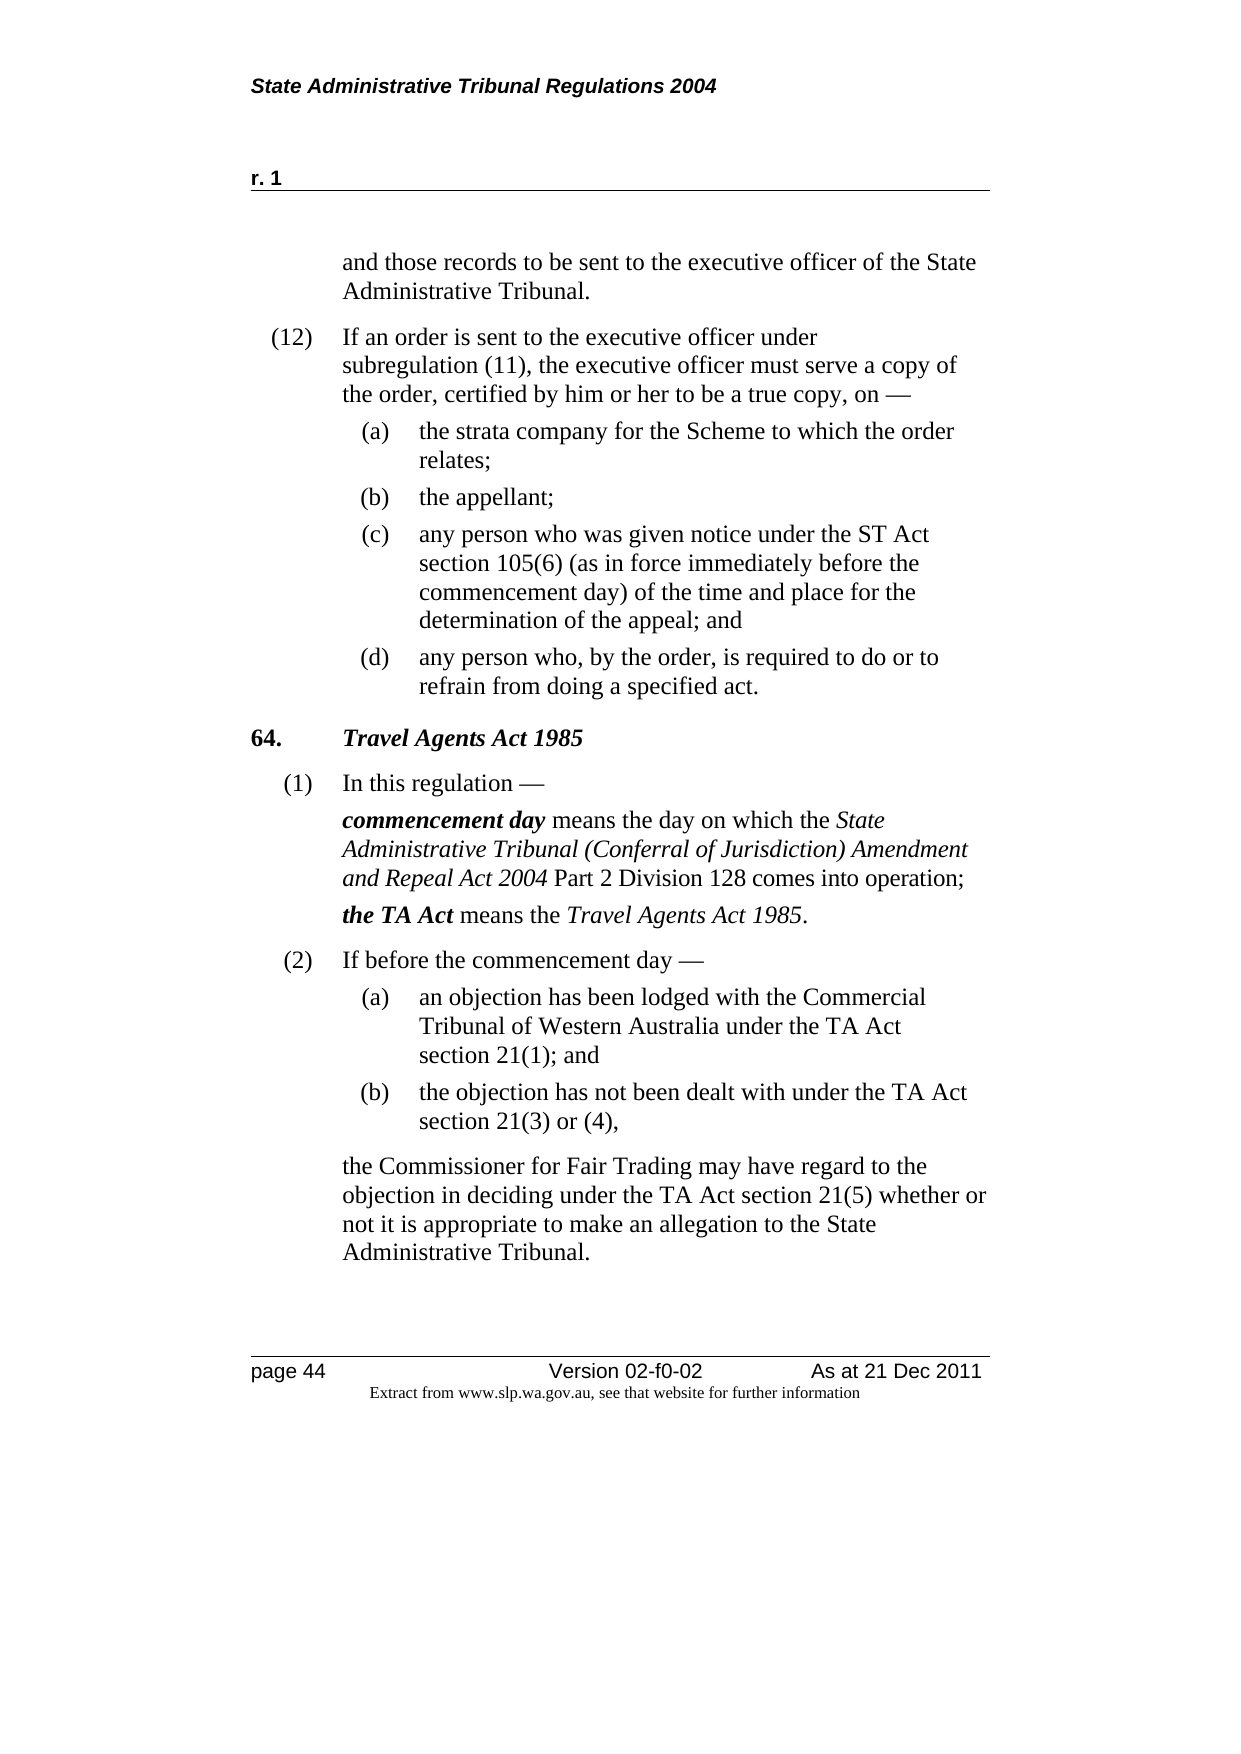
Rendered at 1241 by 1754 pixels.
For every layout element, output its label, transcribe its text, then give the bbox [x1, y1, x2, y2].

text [251, 247, 990, 305]
text (b) the objection has not been dealt with under the TA Act section 21(3) or (4), [251, 1077, 990, 1134]
text the TA Act means the Travel Agents Act 1985. [251, 900, 990, 929]
text the Commissioner for Fair Trading may have regard to the objection in deciding under the TA Act section 21(5) whether or not it is appropriate to make an allegation to the State Administrative Tribunal. [251, 1151, 990, 1266]
text (d) any person who, by the order, is required to do or to refrain from doing a specified act. [251, 642, 990, 700]
text (12) If an order is sent to the executive officer under subregulation (11), the executive officer must serve a copy of the order, certified by him or her to be a true copy, on — [251, 322, 990, 408]
text (2) If before the commencement day — [251, 945, 990, 974]
text commencement day means the day on which the State Administrative Tribunal (Conferral of Jurisdiction) Amendment and Repeal Act 2004 Part 2 Division 128 comes into operation; [251, 805, 990, 892]
text (1) In this regulation — [251, 768, 990, 797]
text (b) the appellant; [251, 482, 990, 511]
text (c) any person who was given notice under the ST Act section 105(6) (as in force immediately before the commencement day) of the time and place for the determination of the appeal; and [251, 519, 990, 634]
text (a) the strata company for the Scheme to which the order relates; [251, 416, 990, 474]
subtitle 64. Travel Agents Act 1985 [251, 723, 990, 752]
text (a) an objection has been lodged with the Commercial Tribunal of Western Australia under the TA Act section 21(1); and [251, 982, 990, 1069]
